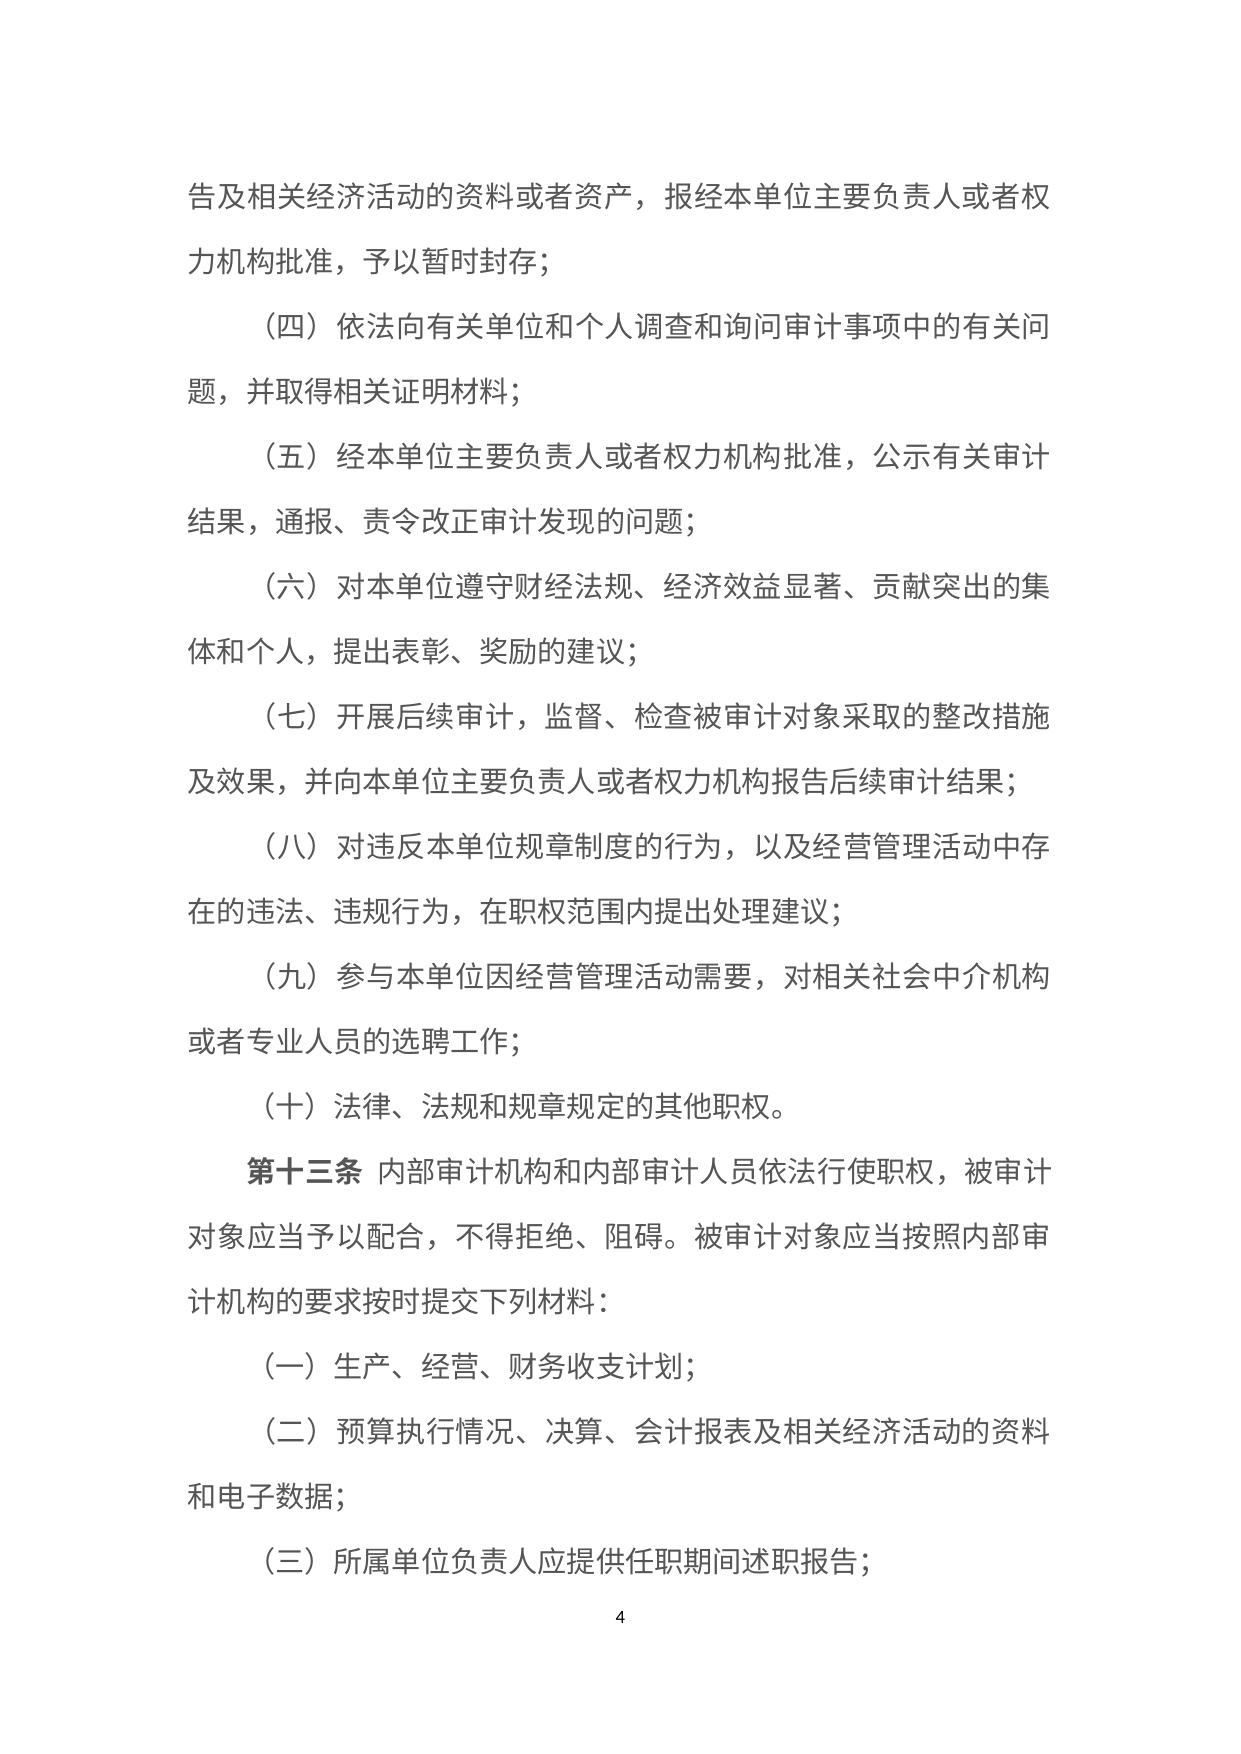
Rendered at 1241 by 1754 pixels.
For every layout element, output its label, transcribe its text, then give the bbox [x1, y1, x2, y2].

text （四）依法向有关单位和个人调查和询问审计事项中的有关问题，并取得相关证明材料； [187, 292, 1053, 422]
text （六）对本单位遵守财经法规、经济效益显著、贡献突出的集体和个人，提出表彰、奖励的建议； [187, 552, 1053, 682]
text （二）预算执行情况、决算、会计报表及相关经济活动的资料和电子数据； [187, 1397, 1053, 1527]
text （一）生产、经营、财务收支计划； [187, 1332, 1053, 1397]
text （五）经本单位主要负责人或者权力机构批准，公示有关审计结果，通报、责令改正审计发现的问题； [187, 422, 1053, 552]
text （三）所属单位负责人应提供任职期间述职报告； [187, 1527, 1053, 1592]
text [187, 162, 1053, 292]
text （八）对违反本单位规章制度的行为，以及经营管理活动中存在的违法、违规行为，在职权范围内提出处理建议； [187, 812, 1053, 942]
text （十）法律、法规和规章规定的其他职权。 [187, 1072, 1053, 1137]
text （七）开展后续审计，监督、检查被审计对象采取的整改措施及效果，并向本单位主要负责人或者权力机构报告后续审计结果； [187, 682, 1053, 812]
text 第十三条 内部审计机构和内部审计人员依法行使职权，被审计对象应当予以配合，不得拒绝、阻碍。被审计对象应当按照内部审计机构的要求按时提交下列材料： [187, 1137, 1053, 1332]
text （九）参与本单位因经营管理活动需要，对相关社会中介机构或者专业人员的选聘工作； [187, 942, 1053, 1072]
